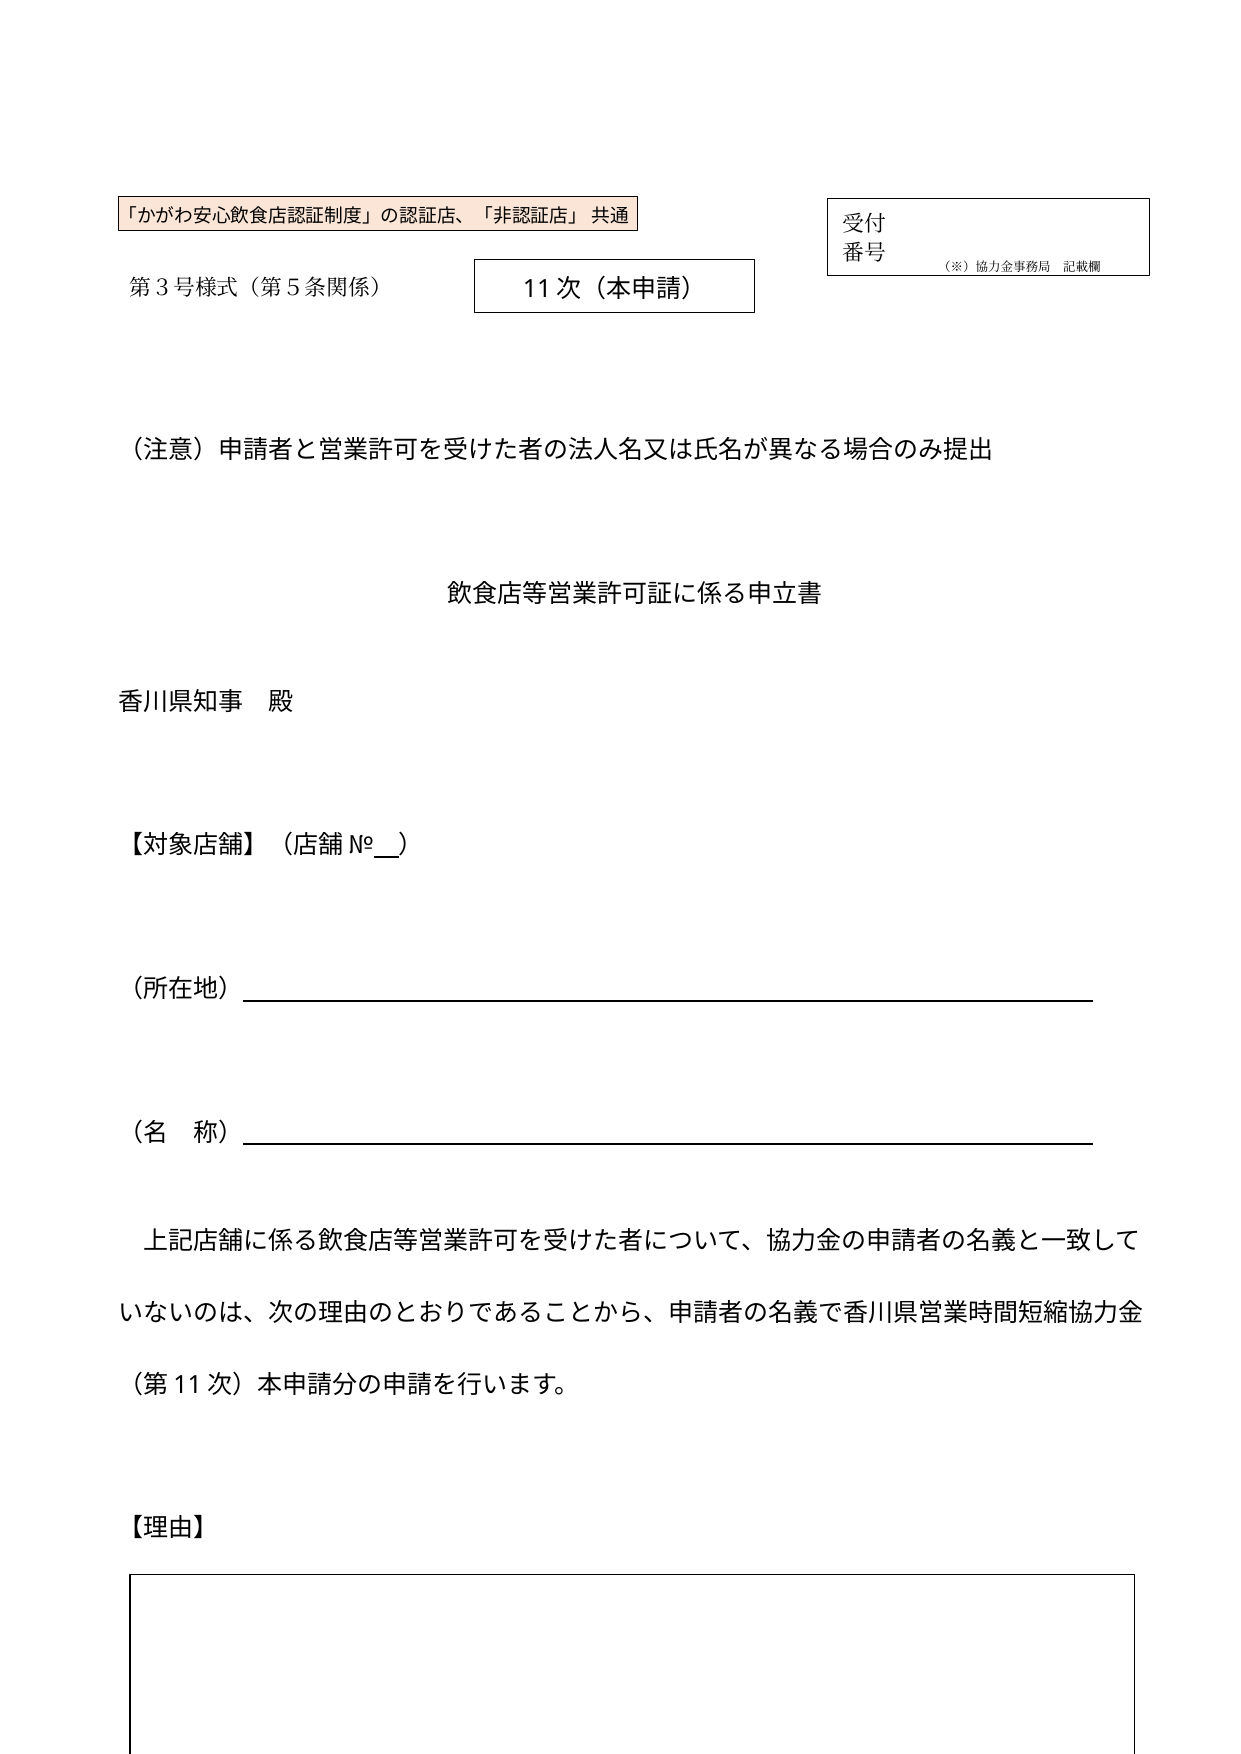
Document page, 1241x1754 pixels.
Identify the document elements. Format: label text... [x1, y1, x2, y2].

text 飲食店等営業許可証に係る申立書 [118, 556, 1152, 627]
text 第３号様式（第５条関係） [755, 268, 1152, 304]
text 上記店舗に係る飲食店等営業許可を受けた者について、協力金の申請者の名義と一致していないのは、次の理由のとおりであることから、申請者の名義で香川県営業時間短縮協力金（第11次）本申請分の申請を行います。 [118, 1202, 1152, 1418]
text 香川県知事 殿 [118, 663, 1152, 735]
text 【対象店舗】（店舗 № ） [118, 807, 1152, 879]
text （名 称） [118, 1095, 1152, 1167]
text 【理由】 [118, 1490, 1152, 1562]
text 第３号様式（第５条関係） [118, 268, 474, 304]
text （所在地） [118, 951, 1152, 1023]
text （注意）申請者と営業許可を受けた者の法人名又は氏名が異なる場合のみ提出 [118, 412, 1152, 484]
